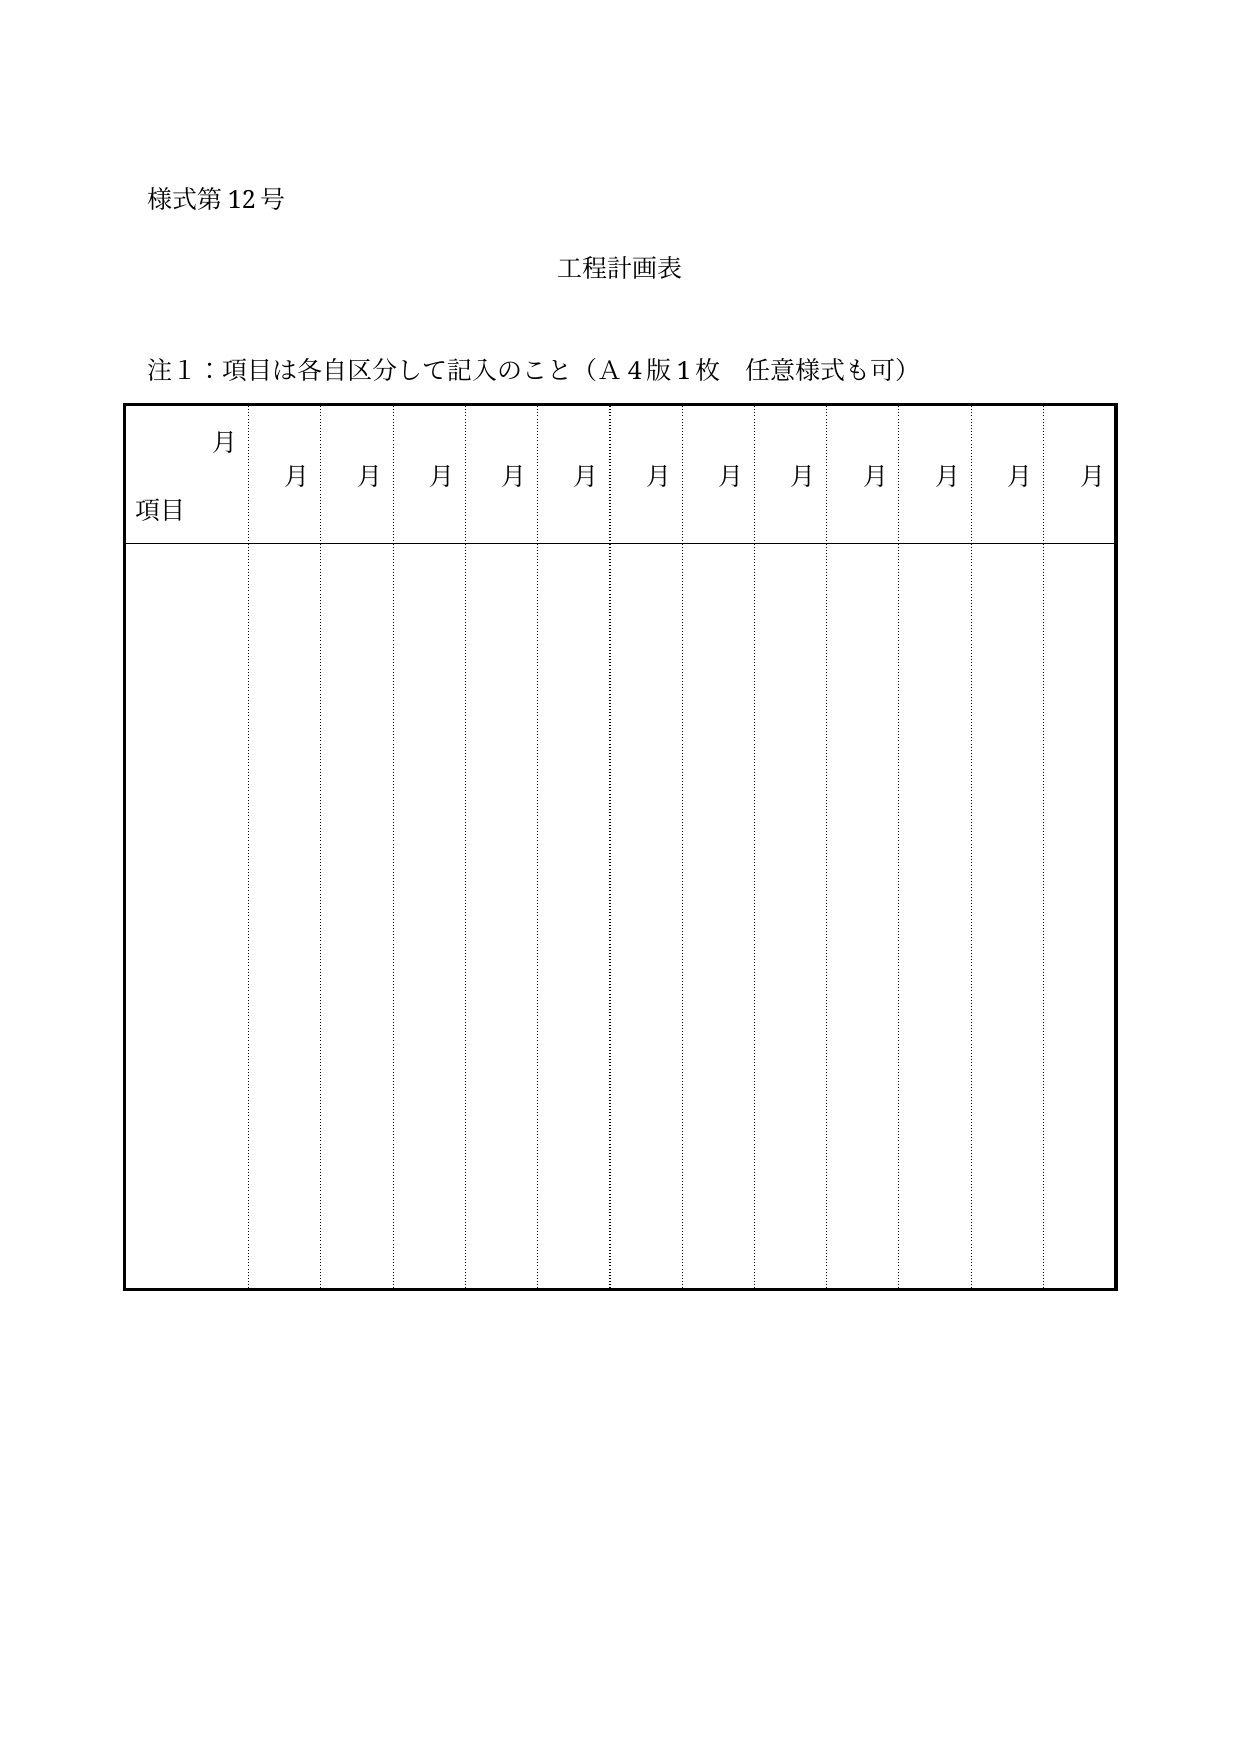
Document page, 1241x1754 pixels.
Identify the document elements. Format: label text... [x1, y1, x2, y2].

table_header 月 [754, 406, 827, 543]
table_cell [827, 544, 899, 1288]
table_cell [754, 544, 827, 1288]
table_cell [126, 544, 248, 1288]
table_cell [465, 544, 538, 1288]
table_cell [610, 544, 682, 1288]
table_cell [393, 544, 465, 1288]
table_cell [538, 544, 610, 1288]
table_header 月 [1044, 406, 1114, 543]
table_cell [249, 544, 321, 1288]
text 工程計画表 [148, 232, 1092, 300]
table_header 月 項目 [126, 406, 248, 543]
table_header 月 [899, 406, 971, 543]
table_header 月 [538, 406, 610, 543]
table_header 月 [827, 406, 899, 543]
table_cell [321, 544, 393, 1288]
table_header 月 [610, 406, 682, 543]
text 注１：項目は各自区分して記入のこと（Ａ4版1枚 任意様式も可） [148, 334, 1092, 403]
table_header 月 [393, 406, 465, 543]
table_header 月 [465, 406, 538, 543]
table_cell [899, 544, 971, 1288]
table_cell [682, 544, 754, 1288]
table_cell [1044, 544, 1114, 1288]
table_header 月 [682, 406, 754, 543]
table_header 月 [249, 406, 321, 543]
table_header 月 [971, 406, 1043, 543]
text 様式第12号 [148, 164, 1092, 232]
table_cell [971, 544, 1043, 1288]
table_header 月 [321, 406, 393, 543]
